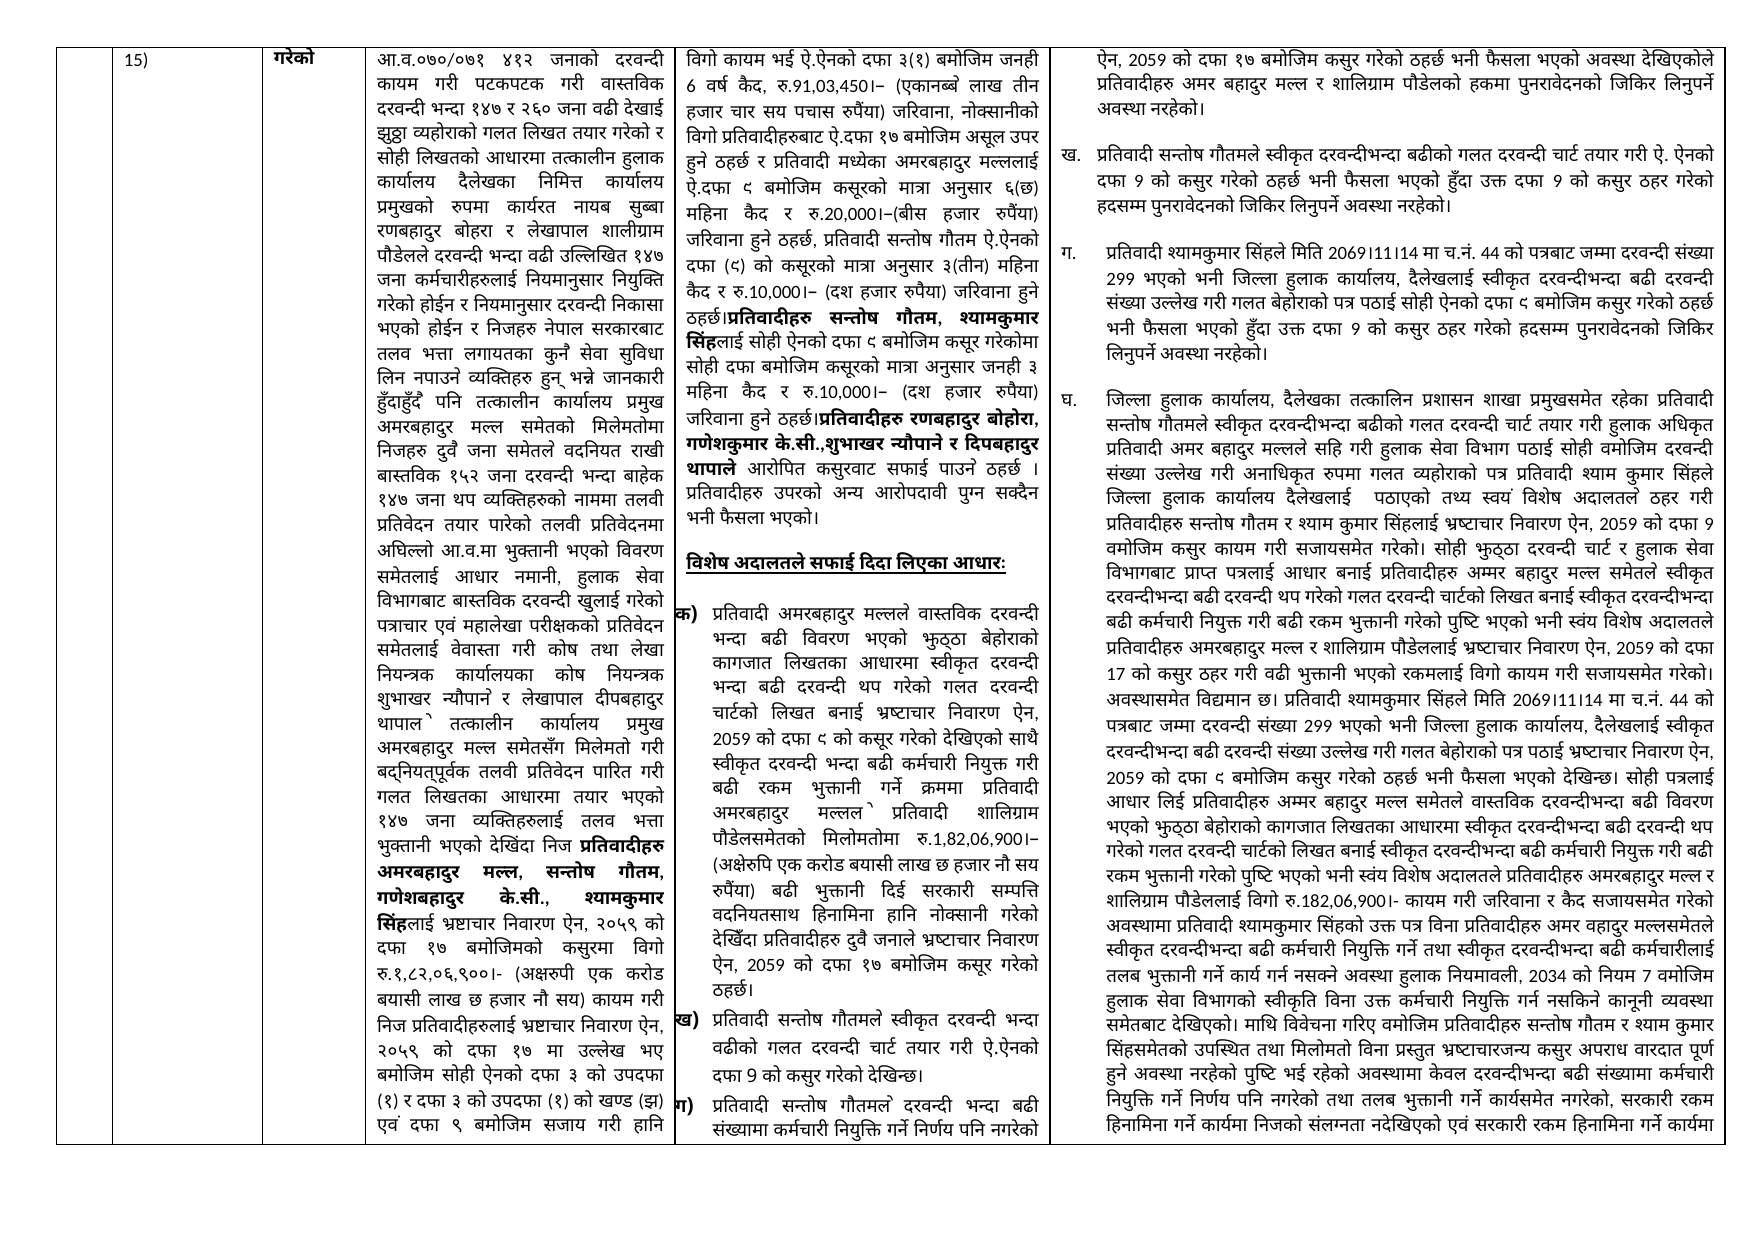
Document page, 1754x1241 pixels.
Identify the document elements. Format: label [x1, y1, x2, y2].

table_header [113, 48, 262, 1144]
table_header [1051, 48, 1724, 1144]
table_header [57, 48, 112, 1144]
table_header [676, 48, 1049, 1144]
table_header [366, 48, 674, 1144]
table_header [263, 48, 365, 1144]
